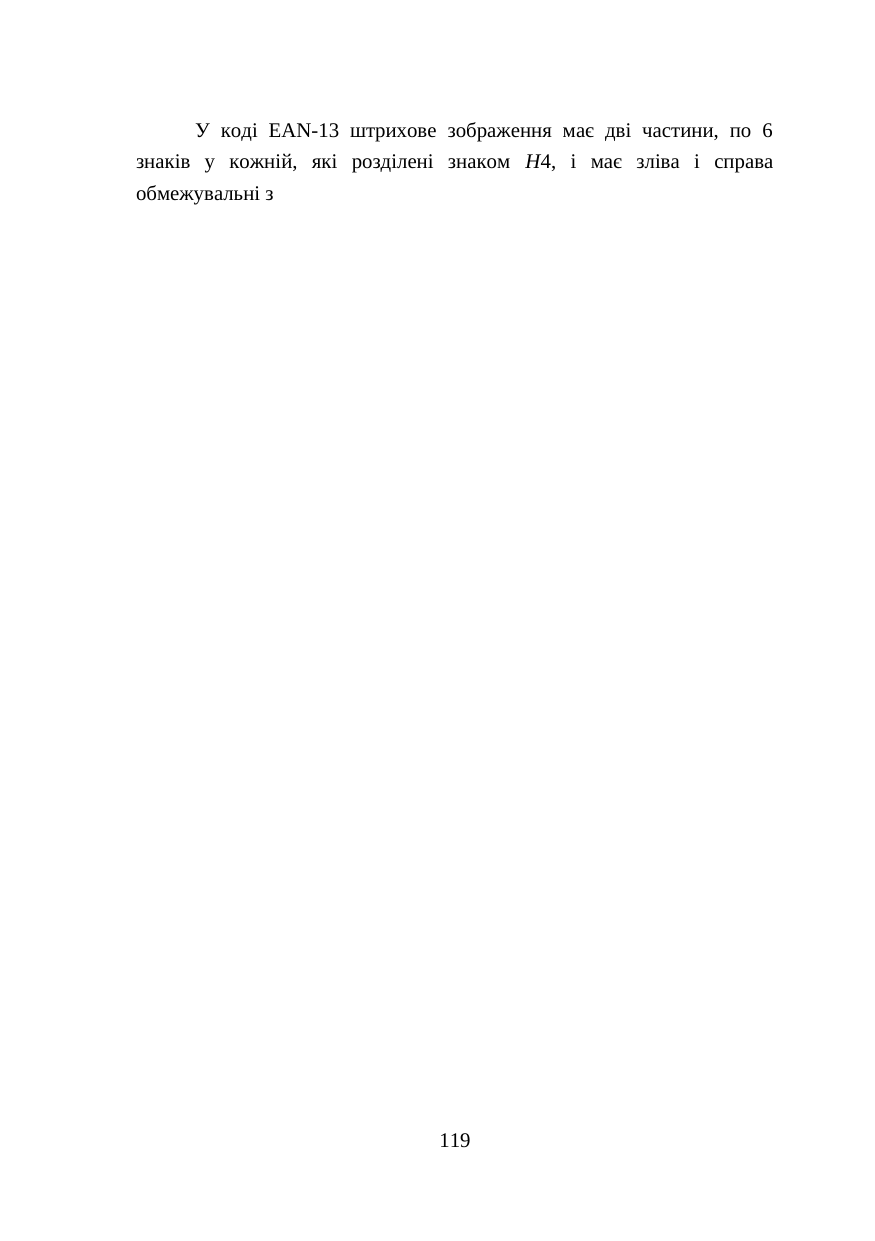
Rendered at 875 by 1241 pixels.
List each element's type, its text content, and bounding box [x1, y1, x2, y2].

text У коді EAN-13 штрихове зображення має дві частини, по 6 знаків у кожній, які розділені знаком Н4, і має зліва і справа обмежувальні з [136, 118, 774, 205]
